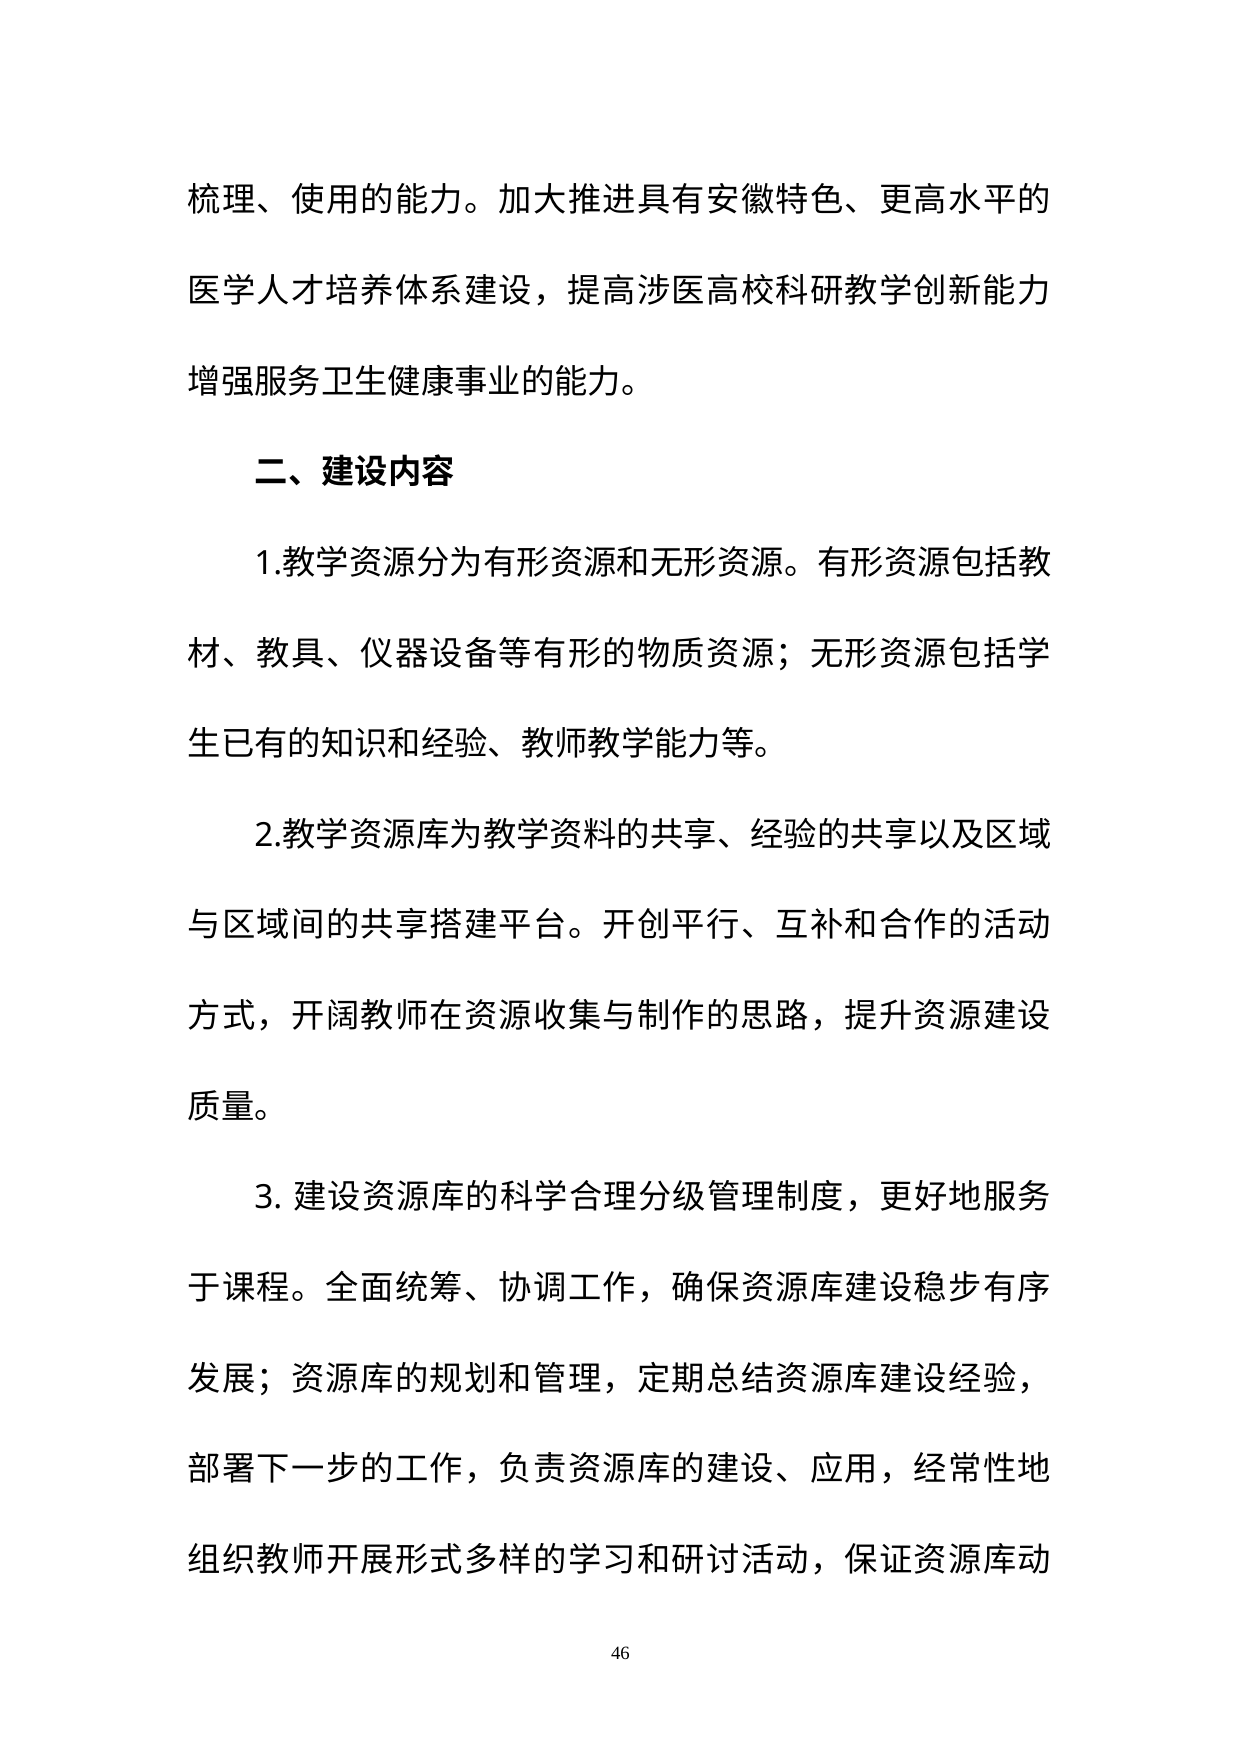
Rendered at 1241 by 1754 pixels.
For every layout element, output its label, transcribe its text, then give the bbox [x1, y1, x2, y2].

text 1.教学资源分为有形资源和无形资源。有形资源包括教材、教具、仪器设备等有形的物质资源；无形资源包括学生已有的知识和经验、教师教学能力等。 [187, 514, 1053, 786]
text 2.教学资源库为教学资料的共享、经验的共享以及区域与区域间的共享搭建平台。开创平行、互补和合作的活动方式，开阔教师在资源收集与制作的思路，提升资源建设质量。 [187, 786, 1053, 1149]
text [187, 1149, 1053, 1602]
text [187, 152, 1053, 424]
text 二、建设内容 [187, 424, 1053, 514]
